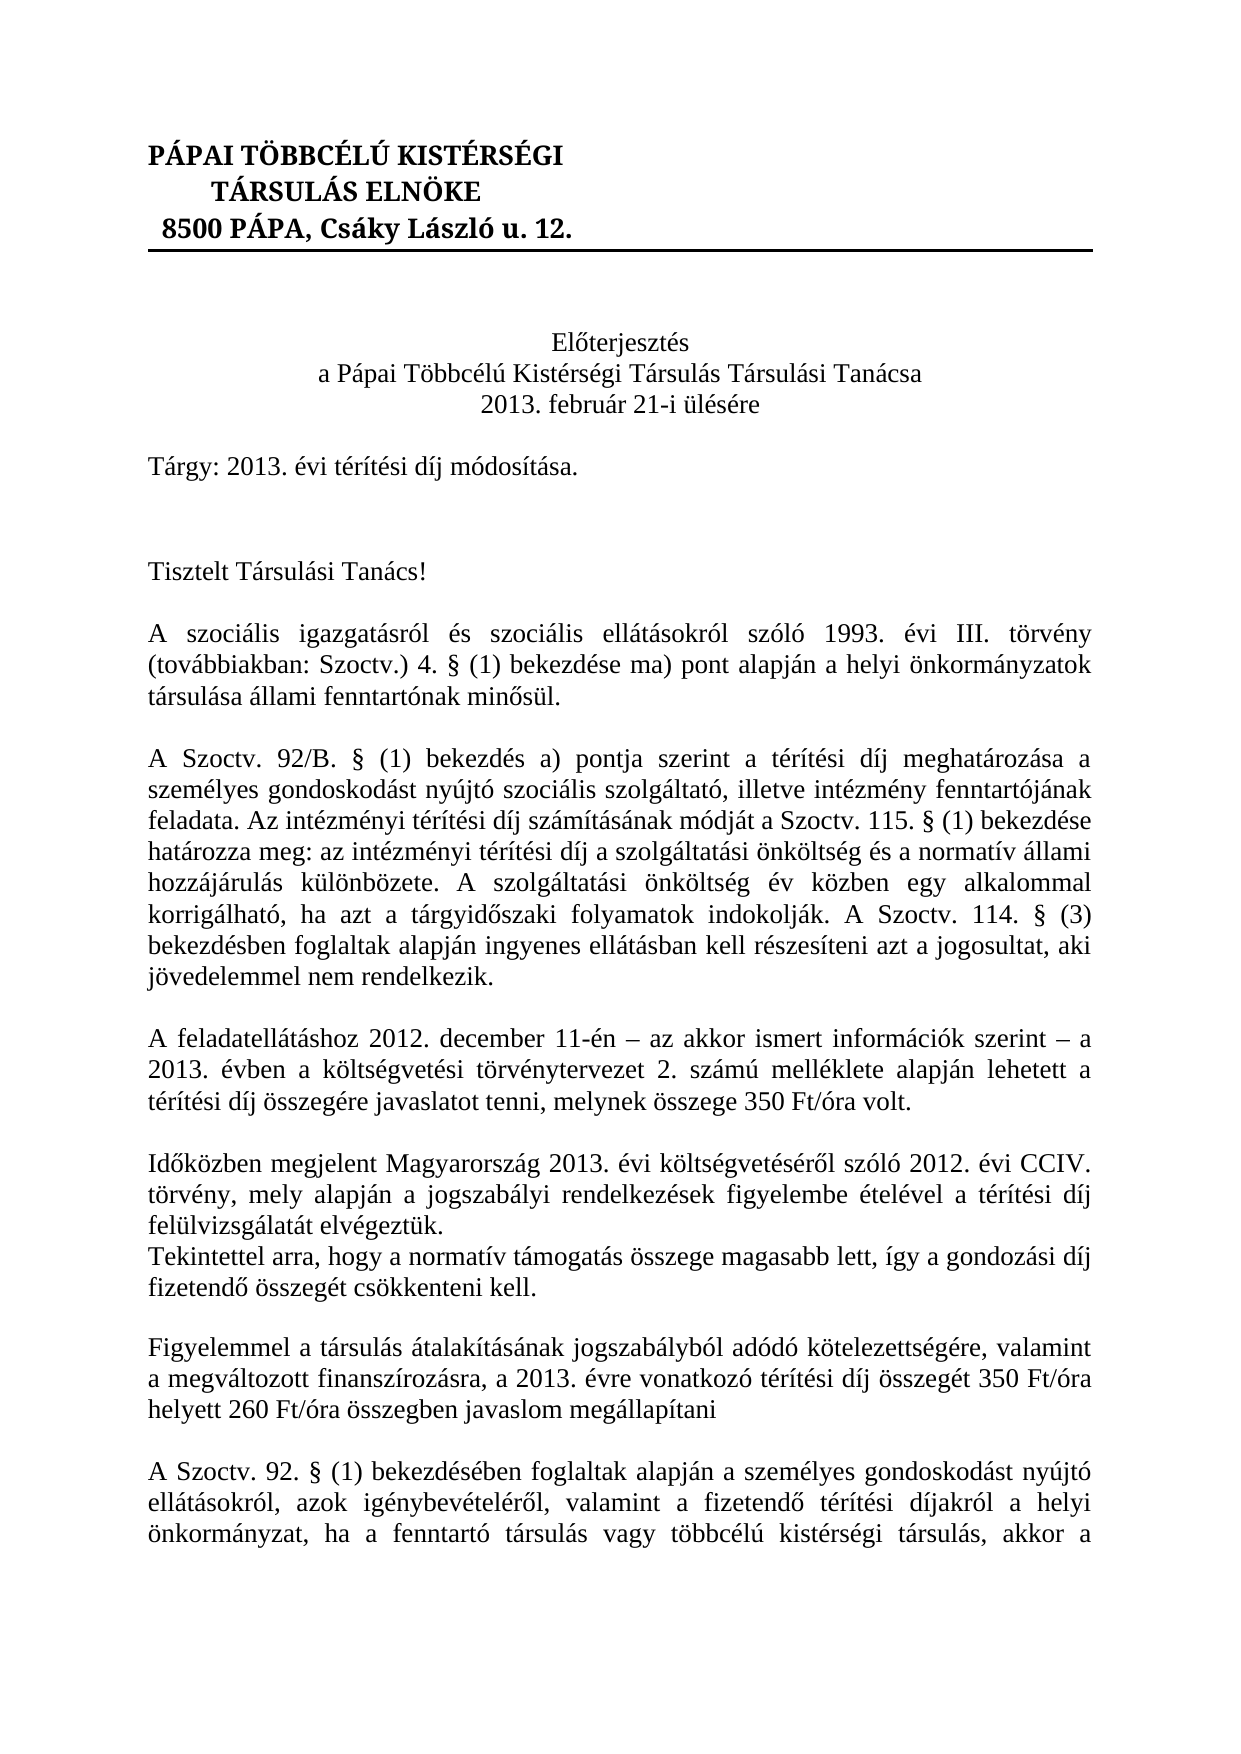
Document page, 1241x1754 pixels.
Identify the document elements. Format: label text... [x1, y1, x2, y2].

text Előterjesztés [148, 326, 1093, 357]
text A Szoctv. 92/B. § (1) bekezdés a) pontja szerint a térítési díj meghatározása a személyes gondoskodást nyújtó szociális szolgáltató, illetve intézmény fenntartójának feladata. Az intézményi térítési díj számításának módját a Szoctv. 115. § (1) bekezdése határozza meg: az intézményi térítési díj a szolgáltatási önköltség és a normatív állami hozzájárulás különbözete. A szolgáltatási önköltség év közben egy alkalommal korrigálható, ha azt a tárgyidőszaki folyamatok indokolják. A Szoctv. 114. § (3) bekezdésben foglaltak alapján ingyenes ellátásban kell részesíteni azt a jogosultat, aki jövedelemmel nem rendelkezik. [148, 742, 1093, 991]
text Tisztelt Társulási Tanács! [148, 555, 1093, 586]
text TÁRSULÁS ELNÖKE [148, 173, 1093, 210]
text Figyelemmel a társulás átalakításának jogszabályból adódó kötelezettségére, valamint a megváltozott finanszírozásra, a 2013. évre vonatkozó térítési díj összegét 350 Ft/óra helyett 260 Ft/óra összegben javaslom megállapítani [148, 1331, 1093, 1424]
text PÁPAI TÖBBCÉLÚ KISTÉRSÉGI [148, 136, 1093, 173]
text A szociális igazgatásról és szociális ellátásokról szóló 1993. évi III. törvény (továbbiakban: Szoctv.) 4. § (1) bekezdése ma) pont alapján a helyi önkormányzatok társulása állami fenntartónak minősül. [148, 617, 1093, 711]
text A feladatellátáshoz 2012. december 11-én – az akkor ismert információk szerint – a 2013. évben a költségvetési törvénytervezet 2. számú melléklete alapján lehetett a térítési díj összegére javaslatot tenni, melynek összege 350 Ft/óra volt. [148, 1022, 1093, 1116]
text Tárgy: 2013. évi térítési díj módosítása. [148, 450, 1093, 481]
text Tekintettel arra, hogy a normatív támogatás összege magasabb lett, így a gondozási díj fizetendő összegét csökkenteni kell. [148, 1240, 1093, 1303]
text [148, 1455, 1093, 1549]
text 2013. február 21-i ülésére [148, 388, 1093, 419]
text 8500 PÁPA, Csáky László u. 12. [148, 210, 1093, 249]
text Időközben megjelent Magyarország 2013. évi költségvetéséről szóló 2012. évi CCIV. törvény, mely alapján a jogszabályi rendelkezések figyelembe ételével a térítési díj felülvizsgálatát elvégeztük. [148, 1147, 1093, 1240]
text a Pápai Többcélú Kistérségi Társulás Társulási Tanácsa [148, 357, 1093, 388]
